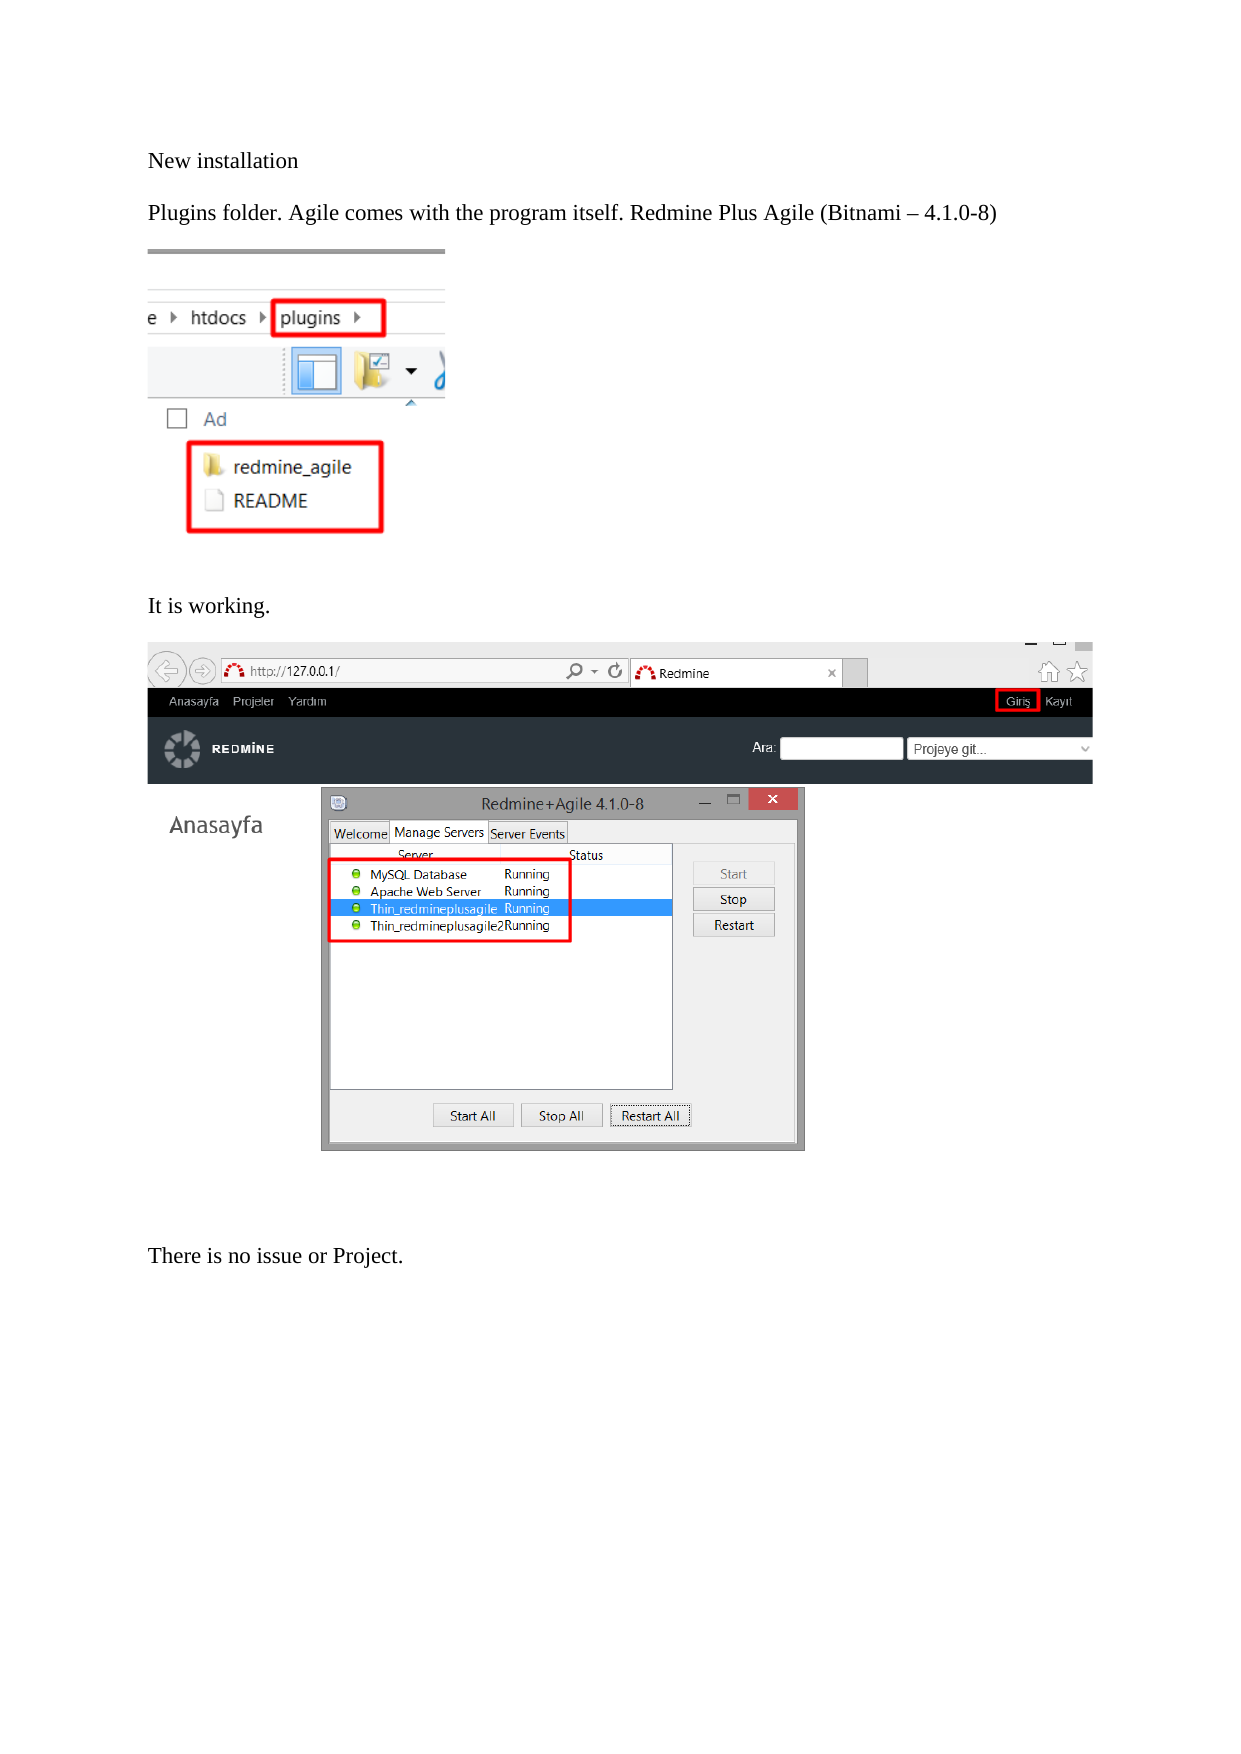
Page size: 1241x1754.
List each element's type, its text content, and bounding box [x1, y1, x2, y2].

text It is working. [148, 592, 1093, 618]
text There is no issue or Project. [148, 1243, 1093, 1269]
picture [147, 642, 1093, 1167]
text New installation [148, 148, 1093, 174]
picture [147, 249, 445, 568]
text Plugins folder. Agile comes with the program itself. Redmine Plus Agile (Bitnami – 4.1.0-8) [148, 199, 1093, 225]
